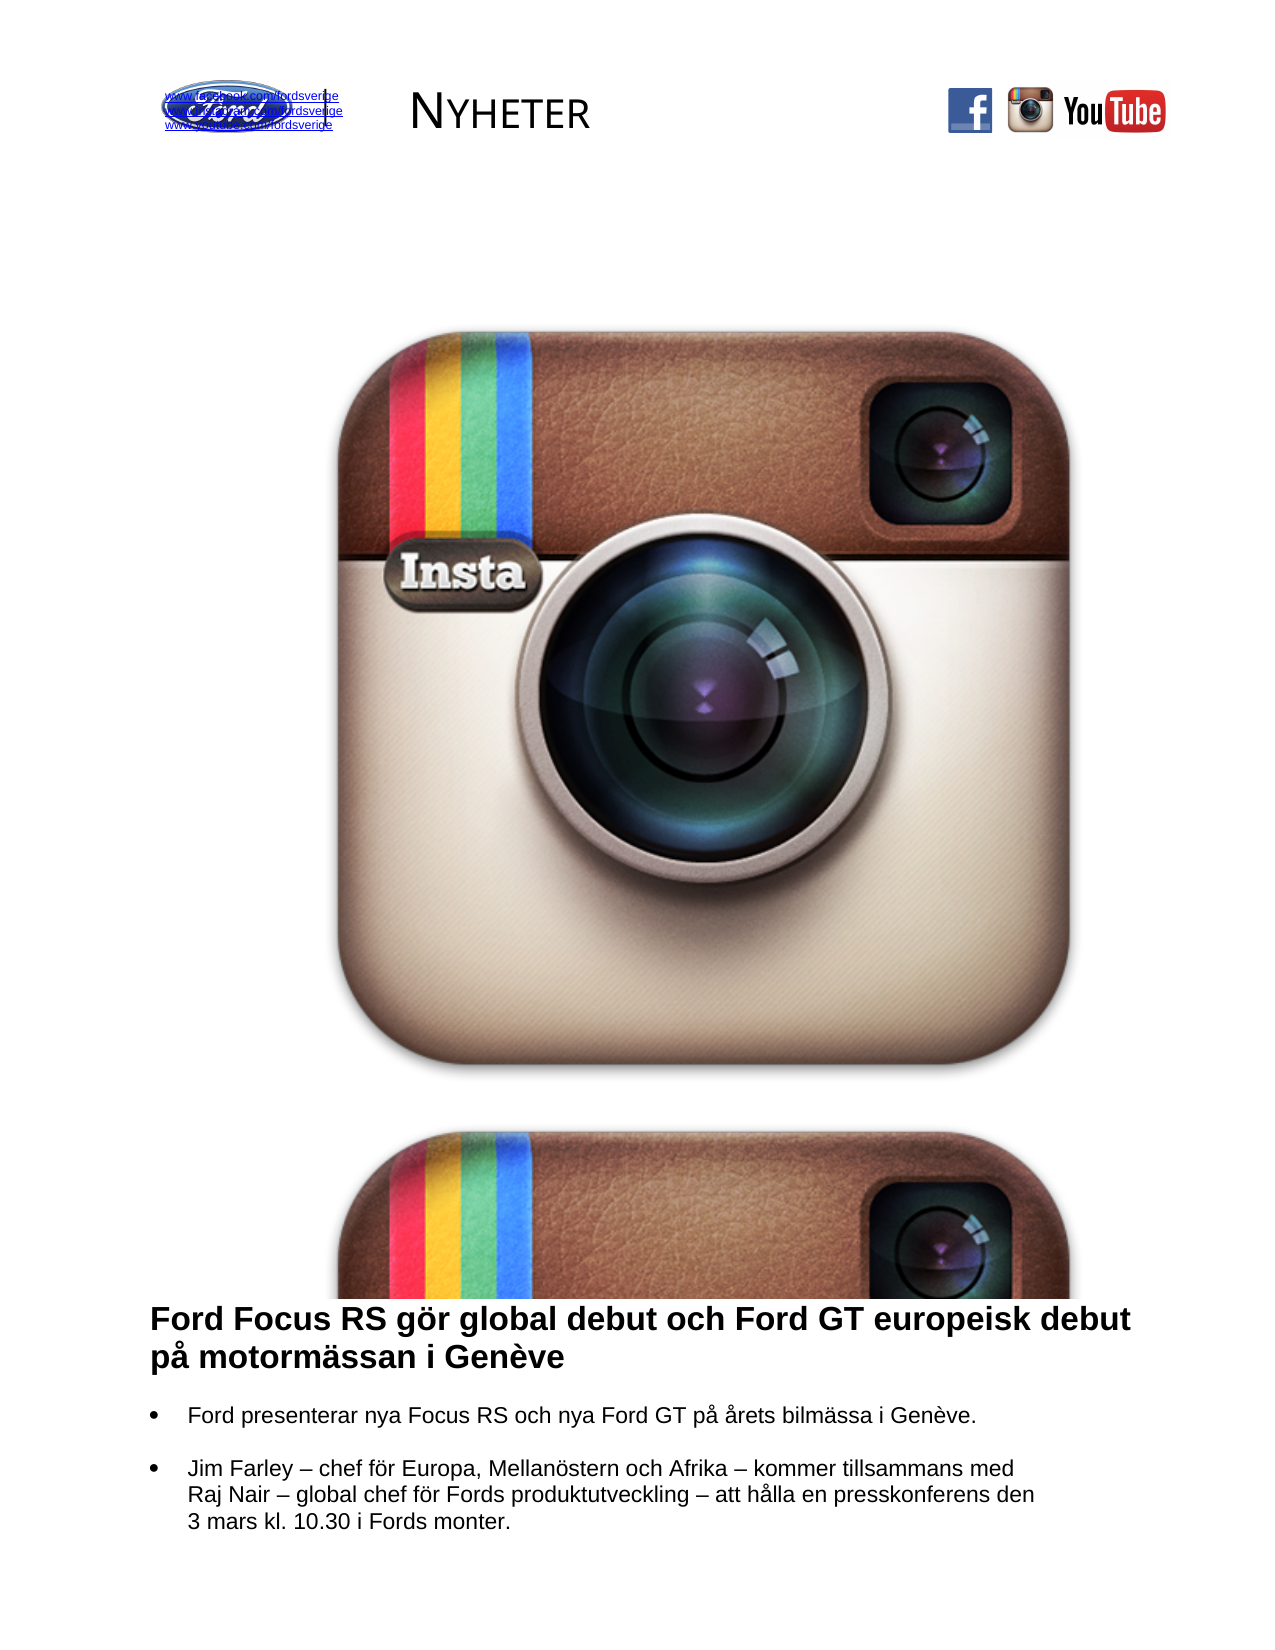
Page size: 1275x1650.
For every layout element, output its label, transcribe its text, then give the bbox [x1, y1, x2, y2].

picture [1006, 81, 1172, 138]
picture [304, 299, 1104, 1299]
list Jim Farley – chef för Europa, Mellanöstern och Afrika – kommer tillsammans med Raj Nair – global chef för Fords produktutveckling – att hålla en presskonferens den 3 mars kl. 10.30 i Fords monter. [150, 1455, 1050, 1534]
picture [161, 80, 293, 133]
list Ford presenterar nya Focus RS och nya Ford GT på årets bilmässa i Genève. [150, 1402, 1125, 1429]
text Ford Focus RS gör global debut och Ford GT europeisk debut på motormässan i Genève [150, 1299, 1150, 1376]
picture [948, 88, 993, 133]
